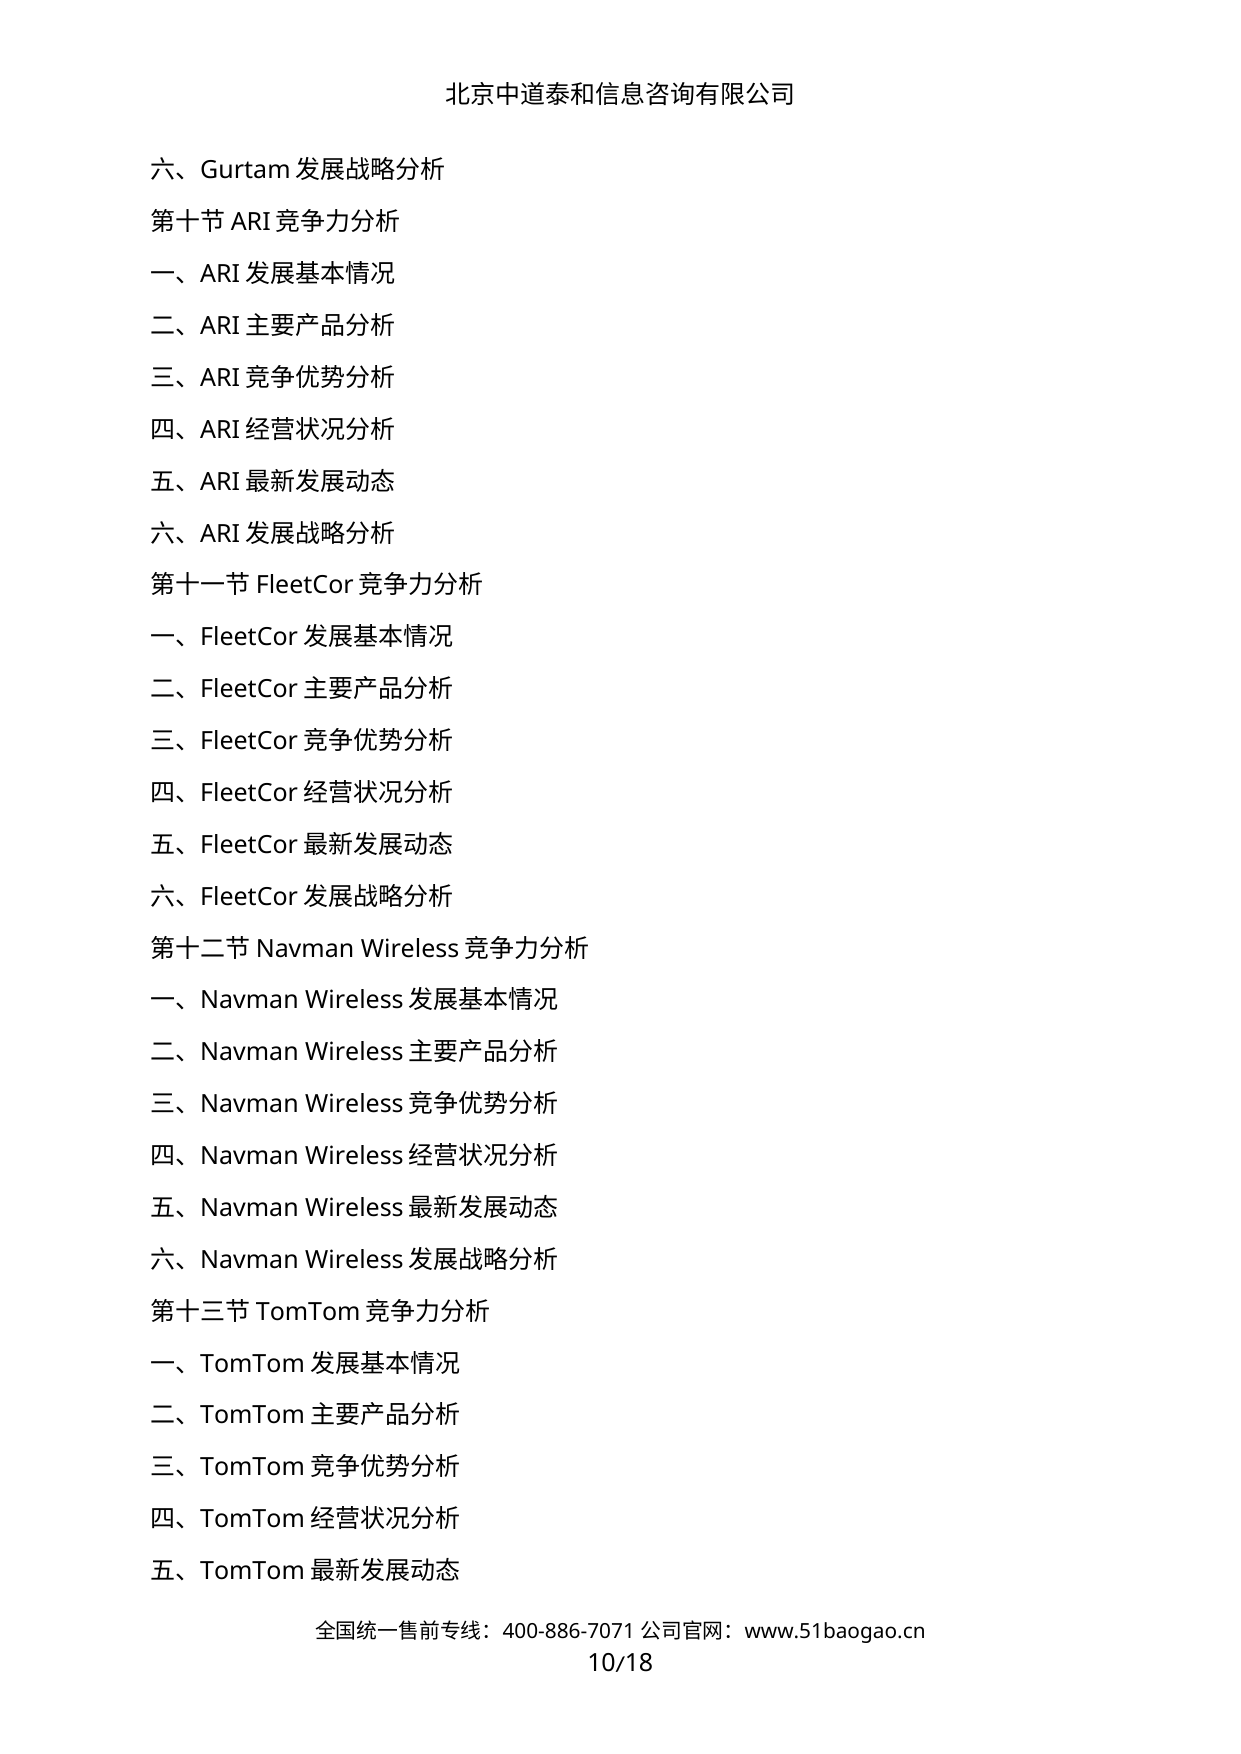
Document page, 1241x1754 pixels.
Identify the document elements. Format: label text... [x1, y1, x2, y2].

text 六、Gurtam发展战略分析 [150, 150, 1090, 186]
text 四、Navman Wireless经营状况分析 [150, 1136, 1090, 1172]
text 第十二节 Navman Wireless竞争力分析 [150, 928, 1090, 964]
text 五、FleetCor最新发展动态 [150, 824, 1090, 861]
text 一、Navman Wireless发展基本情况 [150, 980, 1090, 1016]
text 五、Navman Wireless最新发展动态 [150, 1187, 1090, 1224]
text 五、TomTom最新发展动态 [150, 1551, 1090, 1587]
text 二、TomTom主要产品分析 [150, 1395, 1090, 1431]
text 六、ARI发展战略分析 [150, 513, 1090, 549]
text 一、TomTom发展基本情况 [150, 1343, 1090, 1379]
text 二、FleetCor主要产品分析 [150, 669, 1090, 705]
text 六、FleetCor发展战略分析 [150, 876, 1090, 912]
text 六、Navman Wireless发展战略分析 [150, 1239, 1090, 1276]
text 三、TomTom竞争优势分析 [150, 1447, 1090, 1483]
text 三、Navman Wireless竞争优势分析 [150, 1084, 1090, 1120]
text 三、FleetCor竞争优势分析 [150, 721, 1090, 757]
text 四、TomTom经营状况分析 [150, 1499, 1090, 1535]
text 二、Navman Wireless主要产品分析 [150, 1032, 1090, 1068]
text 三、ARI竞争优势分析 [150, 357, 1090, 394]
text 第十节 ARI竞争力分析 [150, 202, 1090, 238]
text 第十三节 TomTom竞争力分析 [150, 1291, 1090, 1327]
text 四、FleetCor经营状况分析 [150, 772, 1090, 809]
text 一、ARI发展基本情况 [150, 254, 1090, 290]
text 第十一节 FleetCor竞争力分析 [150, 565, 1090, 601]
text 五、ARI最新发展动态 [150, 461, 1090, 497]
text 二、ARI主要产品分析 [150, 306, 1090, 342]
text 四、ARI经营状况分析 [150, 409, 1090, 446]
text 一、FleetCor发展基本情况 [150, 617, 1090, 653]
